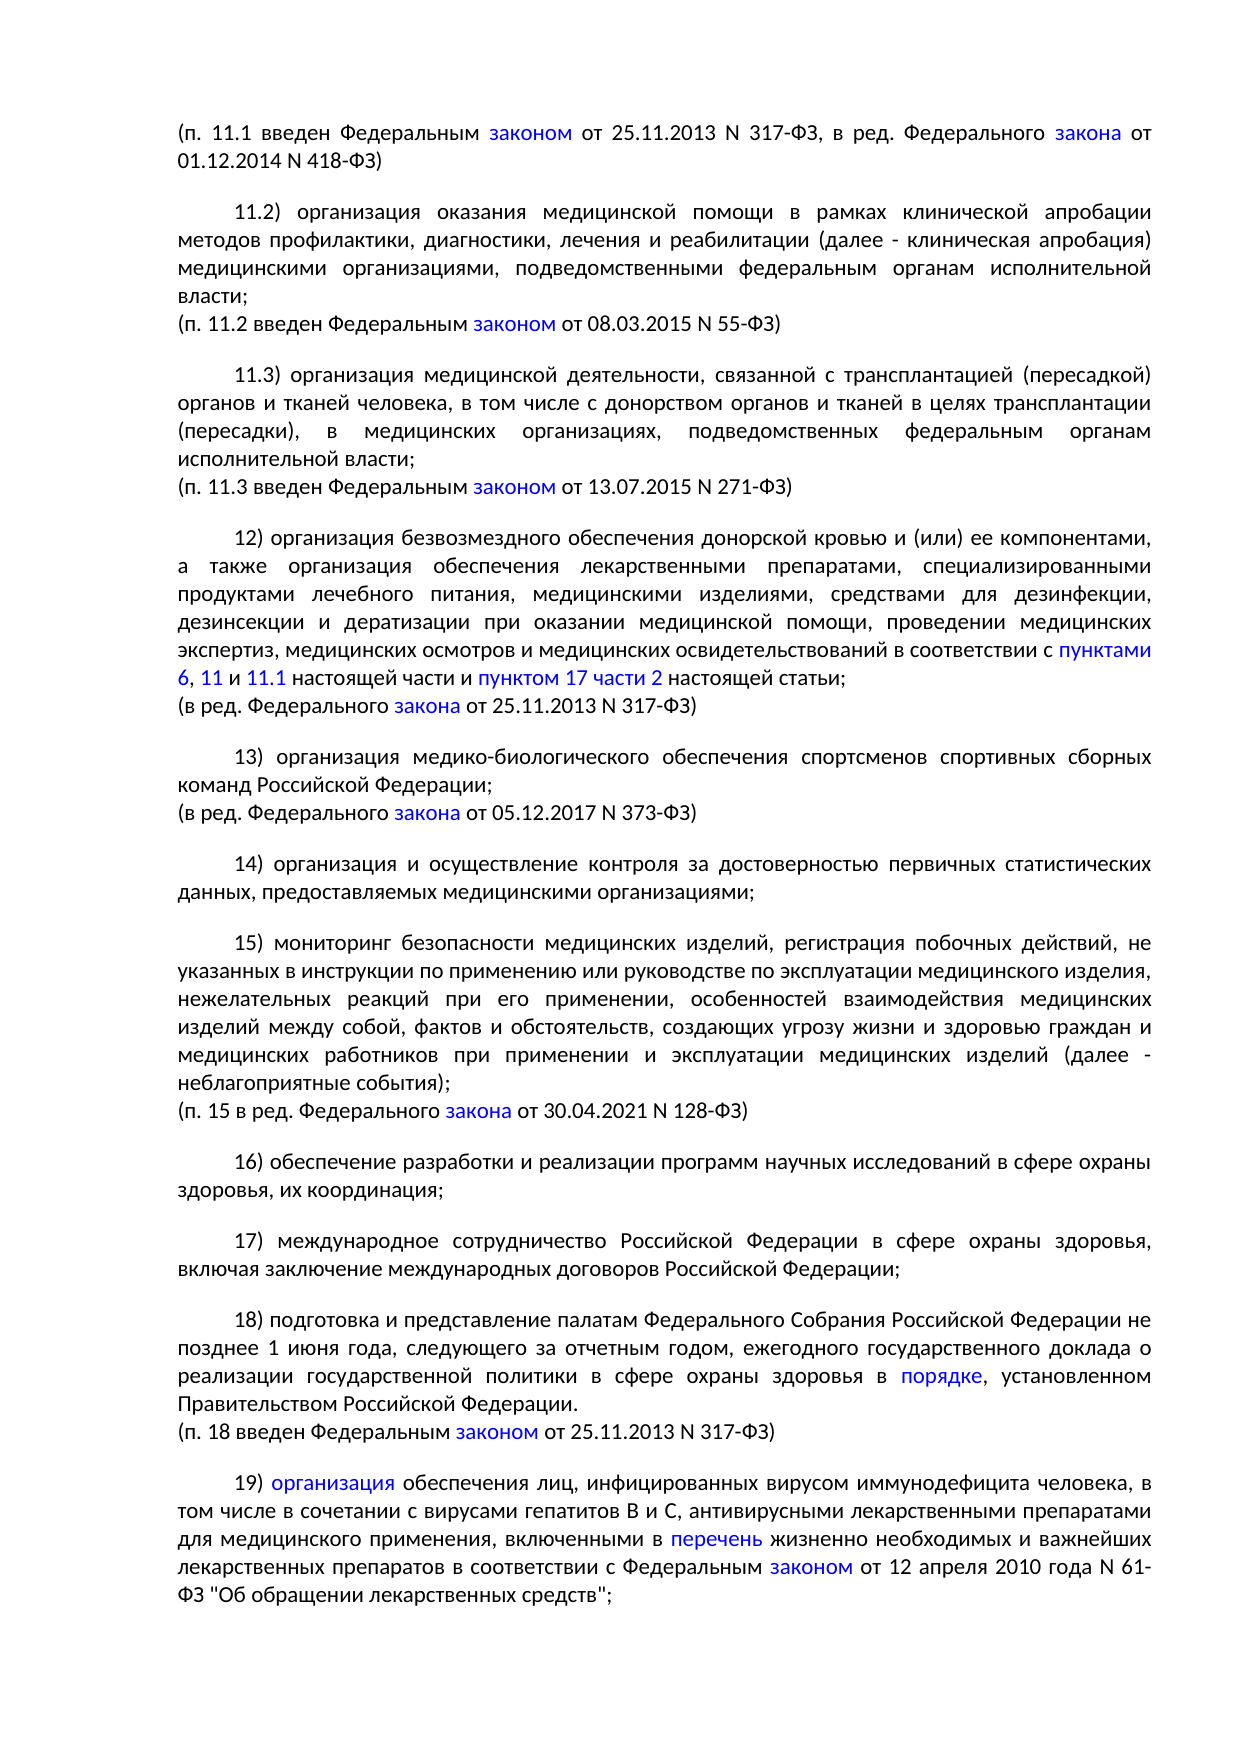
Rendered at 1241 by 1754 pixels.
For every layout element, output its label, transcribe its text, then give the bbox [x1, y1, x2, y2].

text 15) мониторинг безопасности медицинских изделий, регистрация побочных действий, не указанных в инструкции по применению или руководстве по эксплуатации медицинского изделия, нежелательных реакций при его применении, особенностей взаимодействия медицинских изделий между собой, фактов и обстоятельств, создающих угрозу жизни и здоровью граждан и медицинских работников при применении и эксплуатации медицинских изделий (далее - неблагоприятные события); [177, 928, 1152, 1096]
text (п. 11.3 введен Федеральным законом от 13.07.2015 N 271-ФЗ) [177, 472, 1152, 500]
text 13) организация медико-биологического обеспечения спортсменов спортивных сборных команд Российской Федерации; [177, 742, 1152, 798]
text (п. 11.2 введен Федеральным законом от 08.03.2015 N 55-ФЗ) [177, 309, 1152, 337]
text 18) подготовка и представление палатам Федерального Собрания Российской Федерации не позднее 1 июня года, следующего за отчетным годом, ежегодного государственного доклада о реализации государственной политики в сфере охраны здоровья в порядке, установленном Правительством Российской Федерации. [177, 1305, 1152, 1417]
text (п. 15 в ред. Федерального закона от 30.04.2021 N 128-ФЗ) [177, 1096, 1152, 1124]
text (п. 11.1 введен Федеральным законом от 25.11.2013 N 317-ФЗ, в ред. Федерального закона от 01.12.2014 N 418-ФЗ) [177, 118, 1152, 174]
text 16) обеспечение разработки и реализации программ научных исследований в сфере охраны здоровья, их координация; [177, 1147, 1152, 1203]
text (п. 18 введен Федеральным законом от 25.11.2013 N 317-ФЗ) [177, 1417, 1152, 1445]
text 12) организация безвозмездного обеспечения донорской кровью и (или) ее компонентами, а также организация обеспечения лекарственными препаратами, специализированными продуктами лечебного питания, медицинскими изделиями, средствами для дезинфекции, дезинсекции и дератизации при оказании медицинской помощи, проведении медицинских экспертиз, медицинских осмотров и медицинских освидетельствований в соответствии с пунктами 6, 11 и 11.1 настоящей части и пунктом 17 части 2 настоящей статьи; [177, 523, 1152, 691]
text 17) международное сотрудничество Российской Федерации в сфере охраны здоровья, включая заключение международных договоров Российской Федерации; [177, 1226, 1152, 1282]
text 11.2) организация оказания медицинской помощи в рамках клинической апробации методов профилактики, диагностики, лечения и реабилитации (далее - клиническая апробация) медицинскими организациями, подведомственными федеральным органам исполнительной власти; [177, 197, 1152, 309]
text (в ред. Федерального закона от 05.12.2017 N 373-ФЗ) [177, 798, 1152, 826]
text 19) организация обеспечения лиц, инфицированных вирусом иммунодефицита человека, в том числе в сочетании с вирусами гепатитов B и C, антивирусными лекарственными препаратами для медицинского применения, включенными в перечень жизненно необходимых и важнейших лекарственных препаратов в соответствии с Федеральным законом от 12 апреля 2010 года N 61-ФЗ "Об обращении лекарственных средств"; [177, 1468, 1152, 1608]
text (в ред. Федерального закона от 25.11.2013 N 317-ФЗ) [177, 691, 1152, 719]
text 11.3) организация медицинской деятельности, связанной с трансплантацией (пересадкой) органов и тканей человека, в том числе с донорством органов и тканей в целях трансплантации (пересадки), в медицинских организациях, подведомственных федеральным органам исполнительной власти; [177, 360, 1152, 472]
text 14) организация и осуществление контроля за достоверностью первичных статистических данных, предоставляемых медицинскими организациями; [177, 849, 1152, 905]
